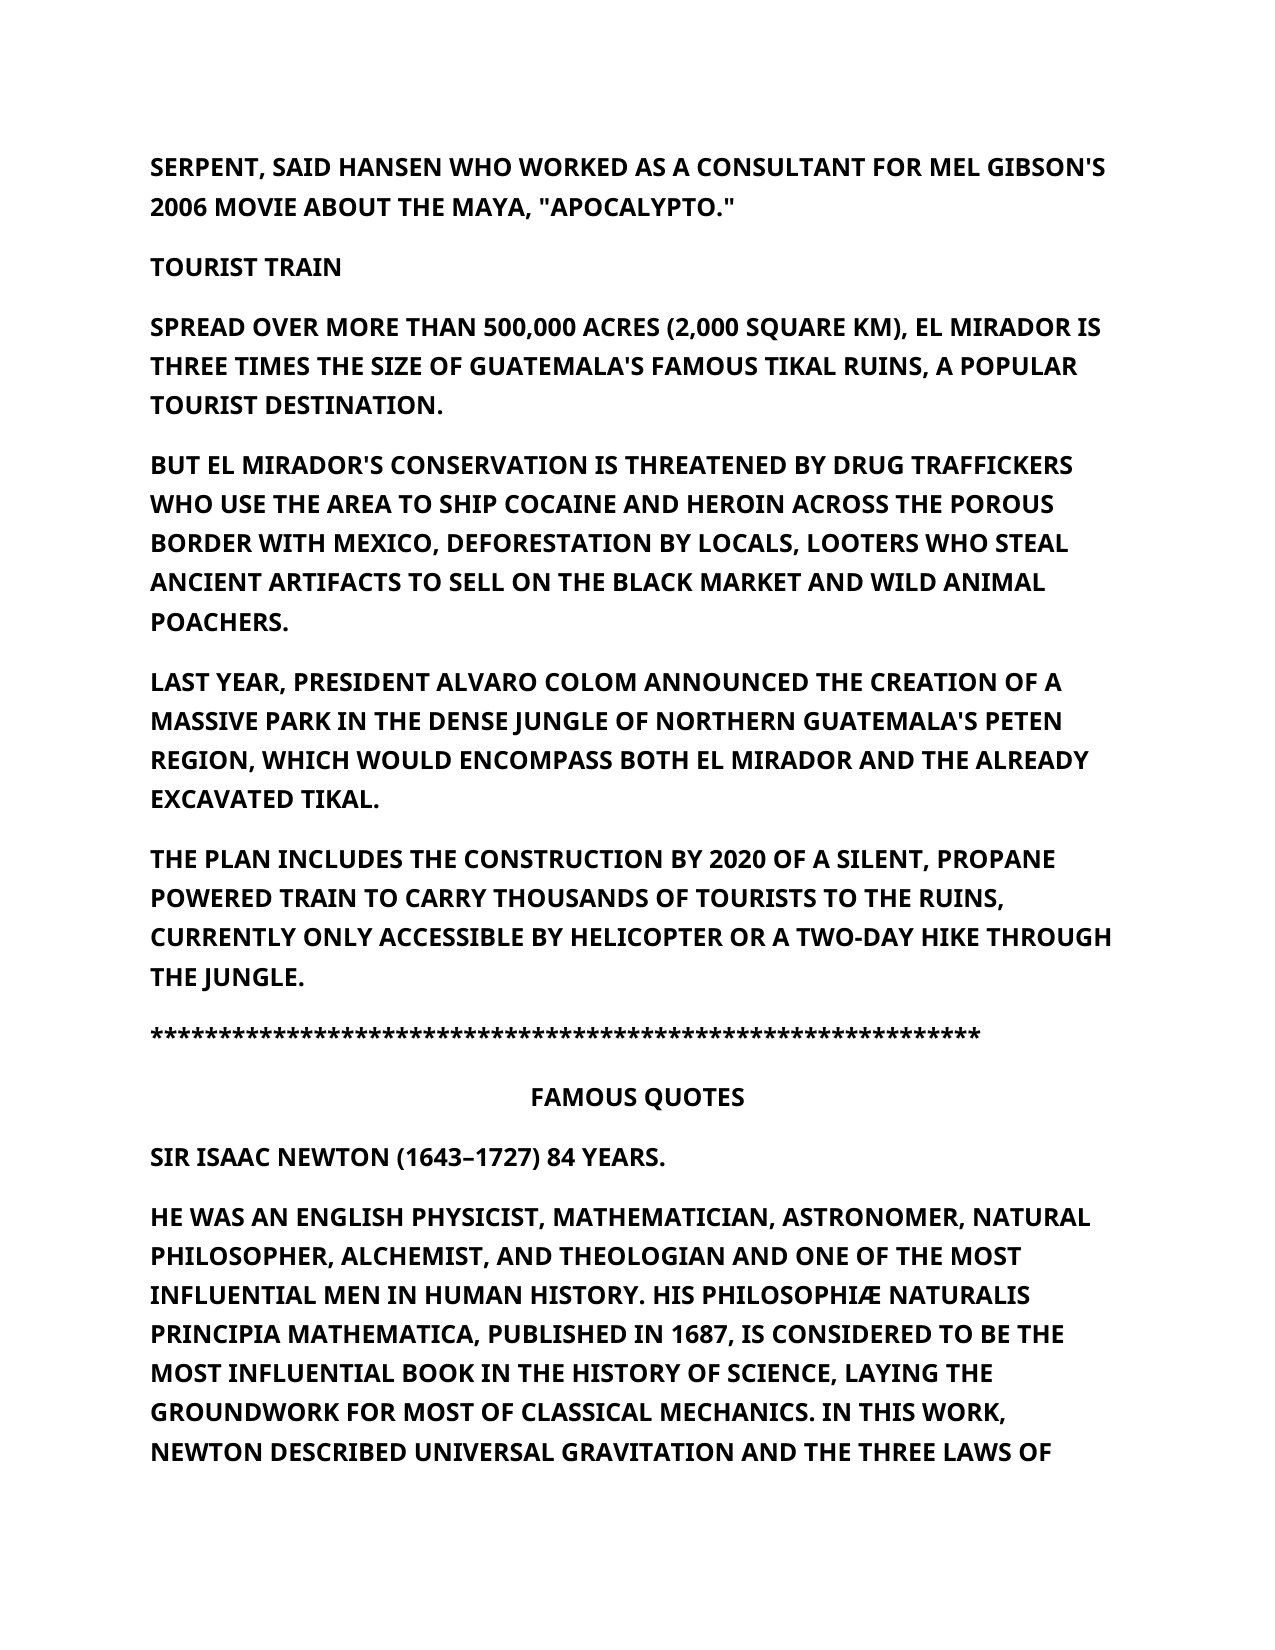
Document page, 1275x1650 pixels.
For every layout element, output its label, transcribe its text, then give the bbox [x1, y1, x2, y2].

text FAMOUS QUOTES [150, 1079, 1125, 1113]
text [150, 1199, 1125, 1468]
text THE PLAN INCLUDES THE CONSTRUCTION BY 2020 OF A SILENT, PROPANE POWERED TRAIN TO CARRY THOUSANDS OF TOURISTS TO THE RUINS, CURRENTLY ONLY ACCESSIBLE BY HELICOPTER OR A TWO-DAY HIKE THROUGH THE JUNGLE. [150, 842, 1125, 993]
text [150, 150, 1125, 223]
text SIR ISAAC NEWTON (1643–1727) 84 YEARS. [150, 1139, 1125, 1173]
text TOURIST TRAIN [150, 249, 1125, 283]
text BUT EL MIRADOR'S CONSERVATION IS THREATENED BY DRUG TRAFFICKERS WHO USE THE AREA TO SHIP COCAINE AND HEROIN ACROSS THE POROUS BORDER WITH MEXICO, DEFORESTATION BY LOCALS, LOOTERS WHO STEAL ANCIENT ARTIFACTS TO SELL ON THE BLACK MARKET AND WILD ANIMAL POACHERS. [150, 447, 1125, 638]
text SPREAD OVER MORE THAN 500,000 ACRES (2,000 SQUARE KM), EL MIRADOR IS THREE TIMES THE SIZE OF GUATEMALA'S FAMOUS TIKAL RUINS, A POPULAR TOURIST DESTINATION. [150, 309, 1125, 422]
text LAST YEAR, PRESIDENT ALVARO COLOM ANNOUNCED THE CREATION OF A MASSIVE PARK IN THE DENSE JUNGLE OF NORTHERN GUATEMALA'S PETEN REGION, WHICH WOULD ENCOMPASS BOTH EL MIRADOR AND THE ALREADY EXCAVATED TIKAL. [150, 664, 1125, 816]
text ************************************************************* [150, 1019, 1125, 1053]
